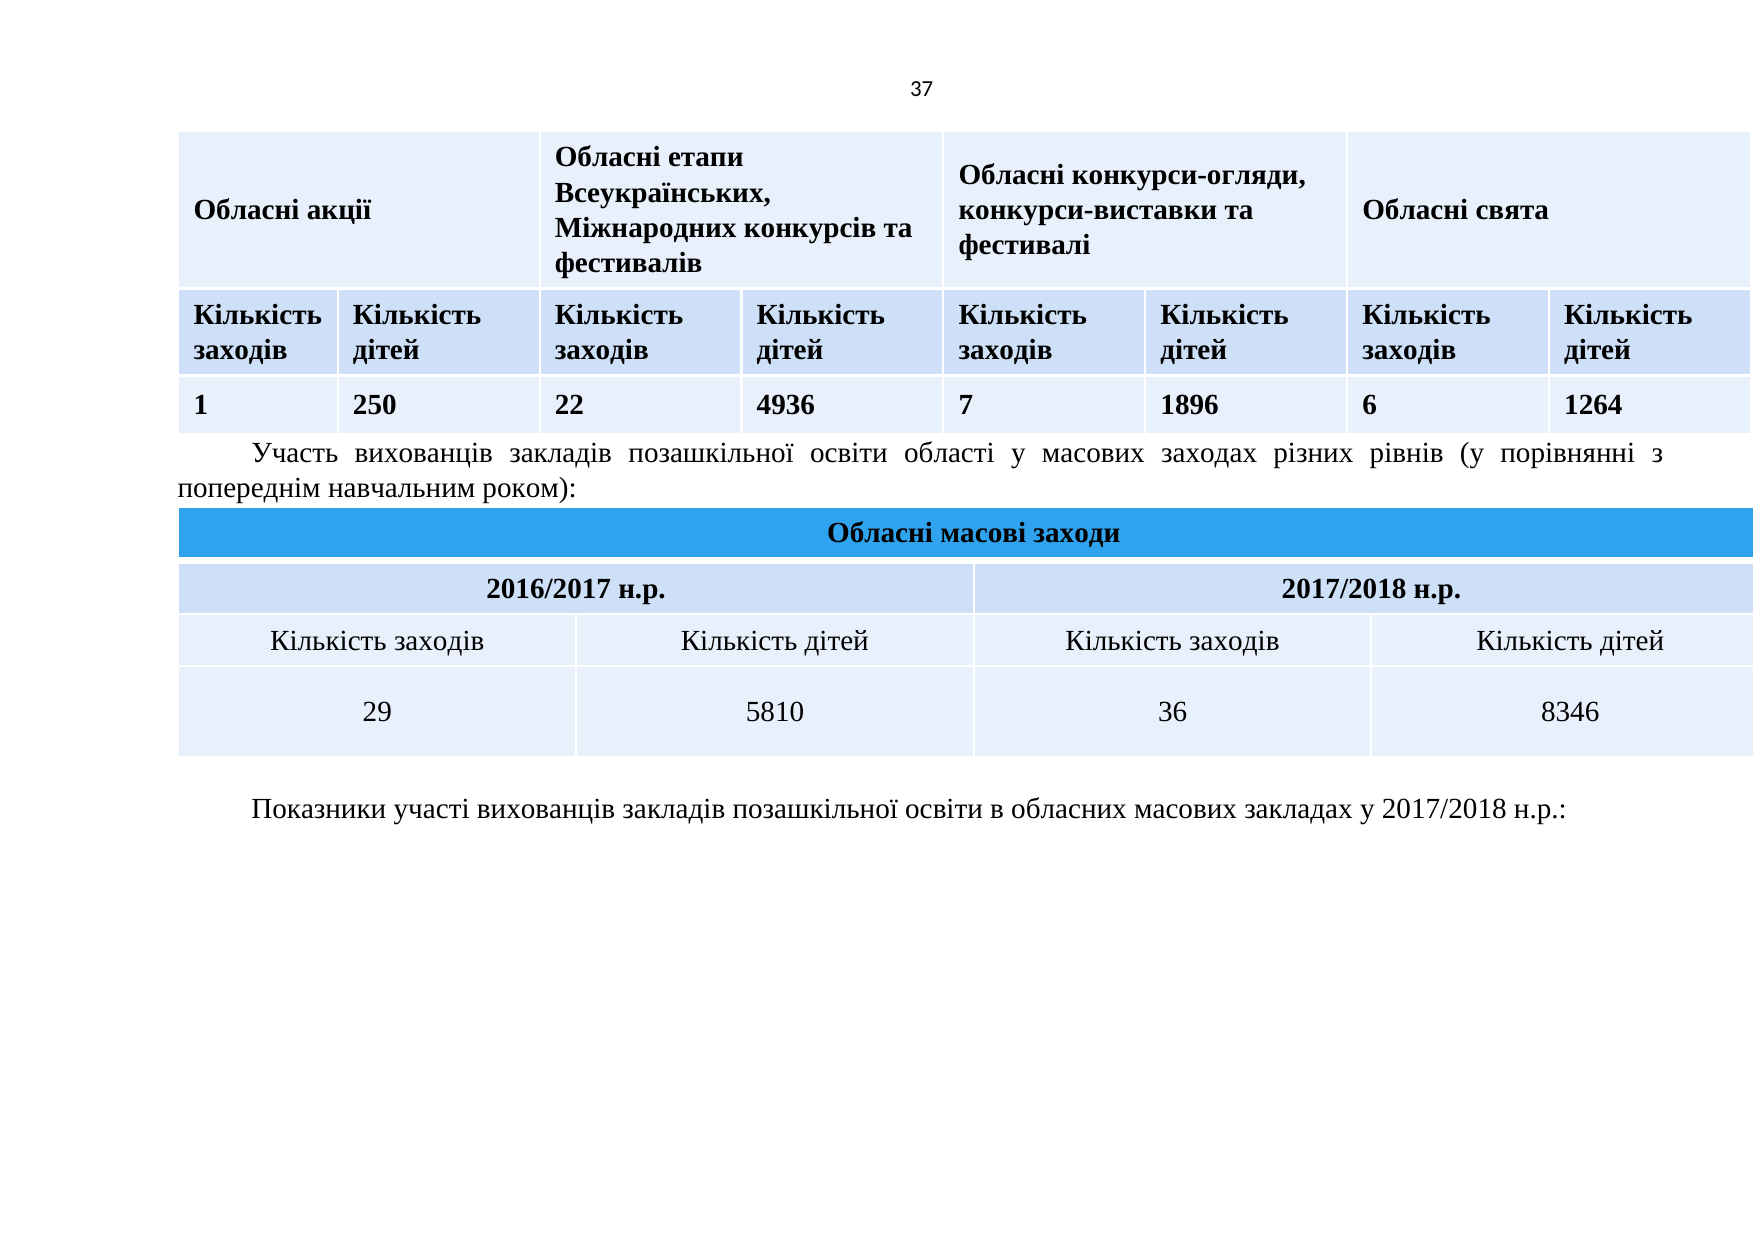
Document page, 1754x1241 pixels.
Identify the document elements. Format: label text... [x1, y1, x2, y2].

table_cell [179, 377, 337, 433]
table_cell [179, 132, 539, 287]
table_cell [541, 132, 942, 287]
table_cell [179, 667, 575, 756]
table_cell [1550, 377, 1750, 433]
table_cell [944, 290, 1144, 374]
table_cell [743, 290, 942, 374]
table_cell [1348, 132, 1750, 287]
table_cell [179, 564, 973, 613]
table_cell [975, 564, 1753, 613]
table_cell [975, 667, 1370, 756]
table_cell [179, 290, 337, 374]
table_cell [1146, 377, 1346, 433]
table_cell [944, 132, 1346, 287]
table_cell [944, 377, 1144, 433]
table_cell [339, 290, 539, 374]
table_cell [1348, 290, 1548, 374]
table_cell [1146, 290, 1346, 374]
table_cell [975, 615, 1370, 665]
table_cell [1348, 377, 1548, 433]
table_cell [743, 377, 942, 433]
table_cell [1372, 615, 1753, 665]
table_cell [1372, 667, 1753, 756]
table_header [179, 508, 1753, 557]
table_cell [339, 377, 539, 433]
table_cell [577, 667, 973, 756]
text Показники участі вихованців закладів позашкільної освіти в обласних масових закладах у 2017/2018 н.р.: [177, 791, 1665, 825]
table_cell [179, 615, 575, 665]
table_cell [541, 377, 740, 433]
text Участь вихованців закладів позашкільної освіти області у масових заходах різних рівнів (у порівнянні з попереднім навчальним роком): [177, 435, 1665, 504]
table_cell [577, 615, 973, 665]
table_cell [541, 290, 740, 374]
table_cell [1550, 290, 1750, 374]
